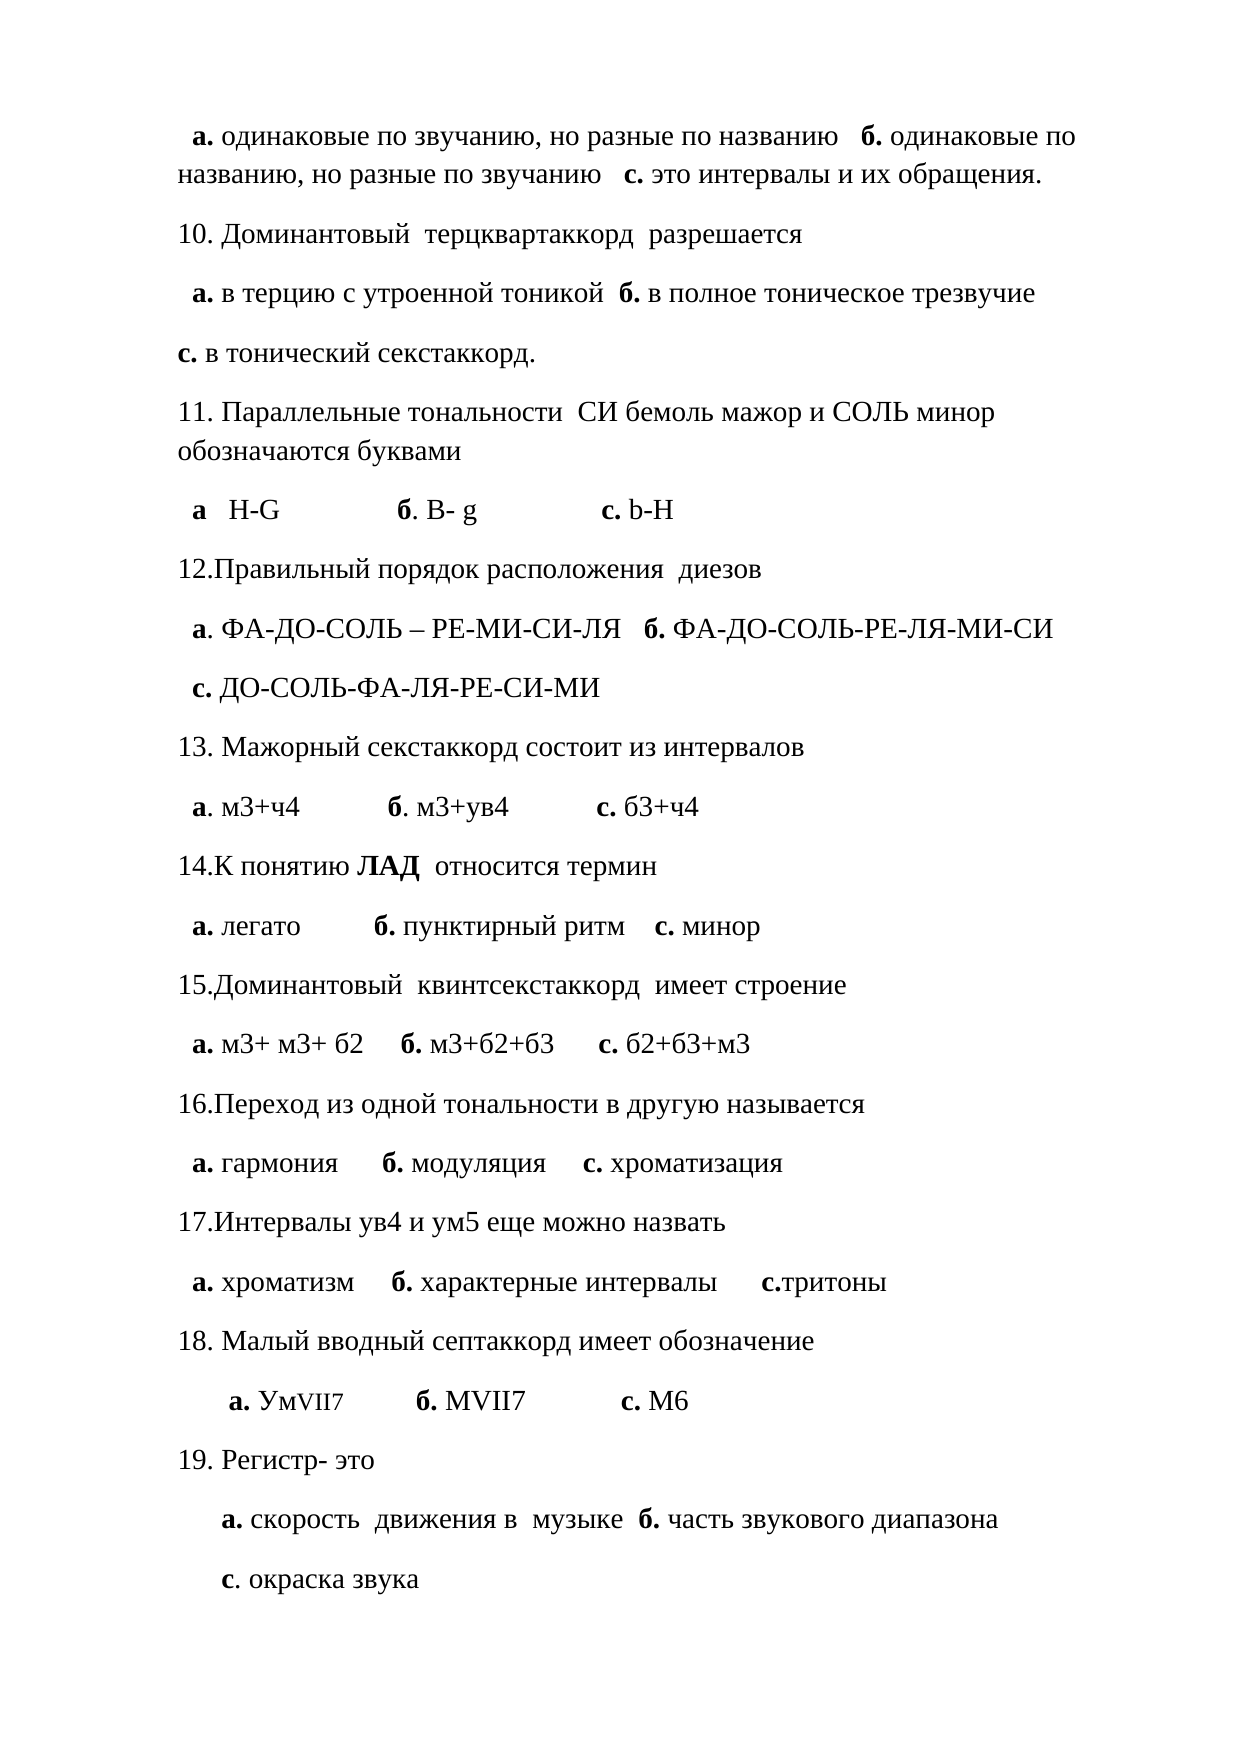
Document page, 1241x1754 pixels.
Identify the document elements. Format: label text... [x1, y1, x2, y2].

text 19. Регистр- это [177, 1442, 1152, 1476]
text 14.К понятию ЛАД относится термин [177, 848, 1152, 882]
text а. легато б. пунктирный ритм с. минор [177, 908, 1152, 941]
text а. в терцию с утроенной тоникой б. в полное тоническое трезвучие [177, 275, 1152, 309]
text 17.Интервалы ув4 и ум5 еще можно назвать [177, 1204, 1152, 1238]
text 12.Правильный порядок расположения диезов [177, 551, 1152, 585]
text с. в тонический секстаккорд. [177, 335, 1152, 368]
text а H-G б. B- g c. b-H [177, 492, 1152, 526]
text 15.Доминантовый квинтсекстаккорд имеет строение [177, 967, 1152, 1001]
text 11. Параллельные тональности СИ бемоль мажор и СОЛЬ минор обозначаются буквами [177, 394, 1152, 466]
text 10. Доминантовый терцквартаккорд разрешается [177, 216, 1152, 249]
text а. одинаковые по звучанию, но разные по названию б. одинаковые по названию, но разные по звучанию с. это интервалы и их обращения. [177, 118, 1152, 190]
text а. м3+ч4 б. м3+ув4 с. б3+ч4 [177, 789, 1152, 822]
text 18. Малый вводный септаккорд имеет обозначение [177, 1323, 1152, 1357]
text а. ФА-ДО-СОЛЬ – РЕ-МИ-СИ-ЛЯ б. ФА-ДО-СОЛЬ-РЕ-ЛЯ-МИ-СИ [177, 611, 1152, 644]
text 13. Мажорный секстаккорд состоит из интервалов [177, 729, 1152, 763]
text а. м3+ м3+ б2 б. м3+б2+б3 с. б2+б3+м3 [177, 1026, 1152, 1060]
text а. гармония б. модуляция с. хроматизация [177, 1145, 1152, 1179]
text а. скорость движения в музыке б. часть звукового диапазона [177, 1501, 1152, 1535]
text с. ДО-СОЛЬ-ФА-ЛЯ-РЕ-СИ-МИ [177, 670, 1152, 704]
text с. окраска звука [177, 1561, 1152, 1594]
text а. хроматизм б. характерные интервалы с.тритоны [177, 1264, 1152, 1297]
text а. УмVII7 б. МVII7 с. М6 [177, 1383, 1152, 1416]
text 16.Переход из одной тональности в другую называется [177, 1086, 1152, 1119]
